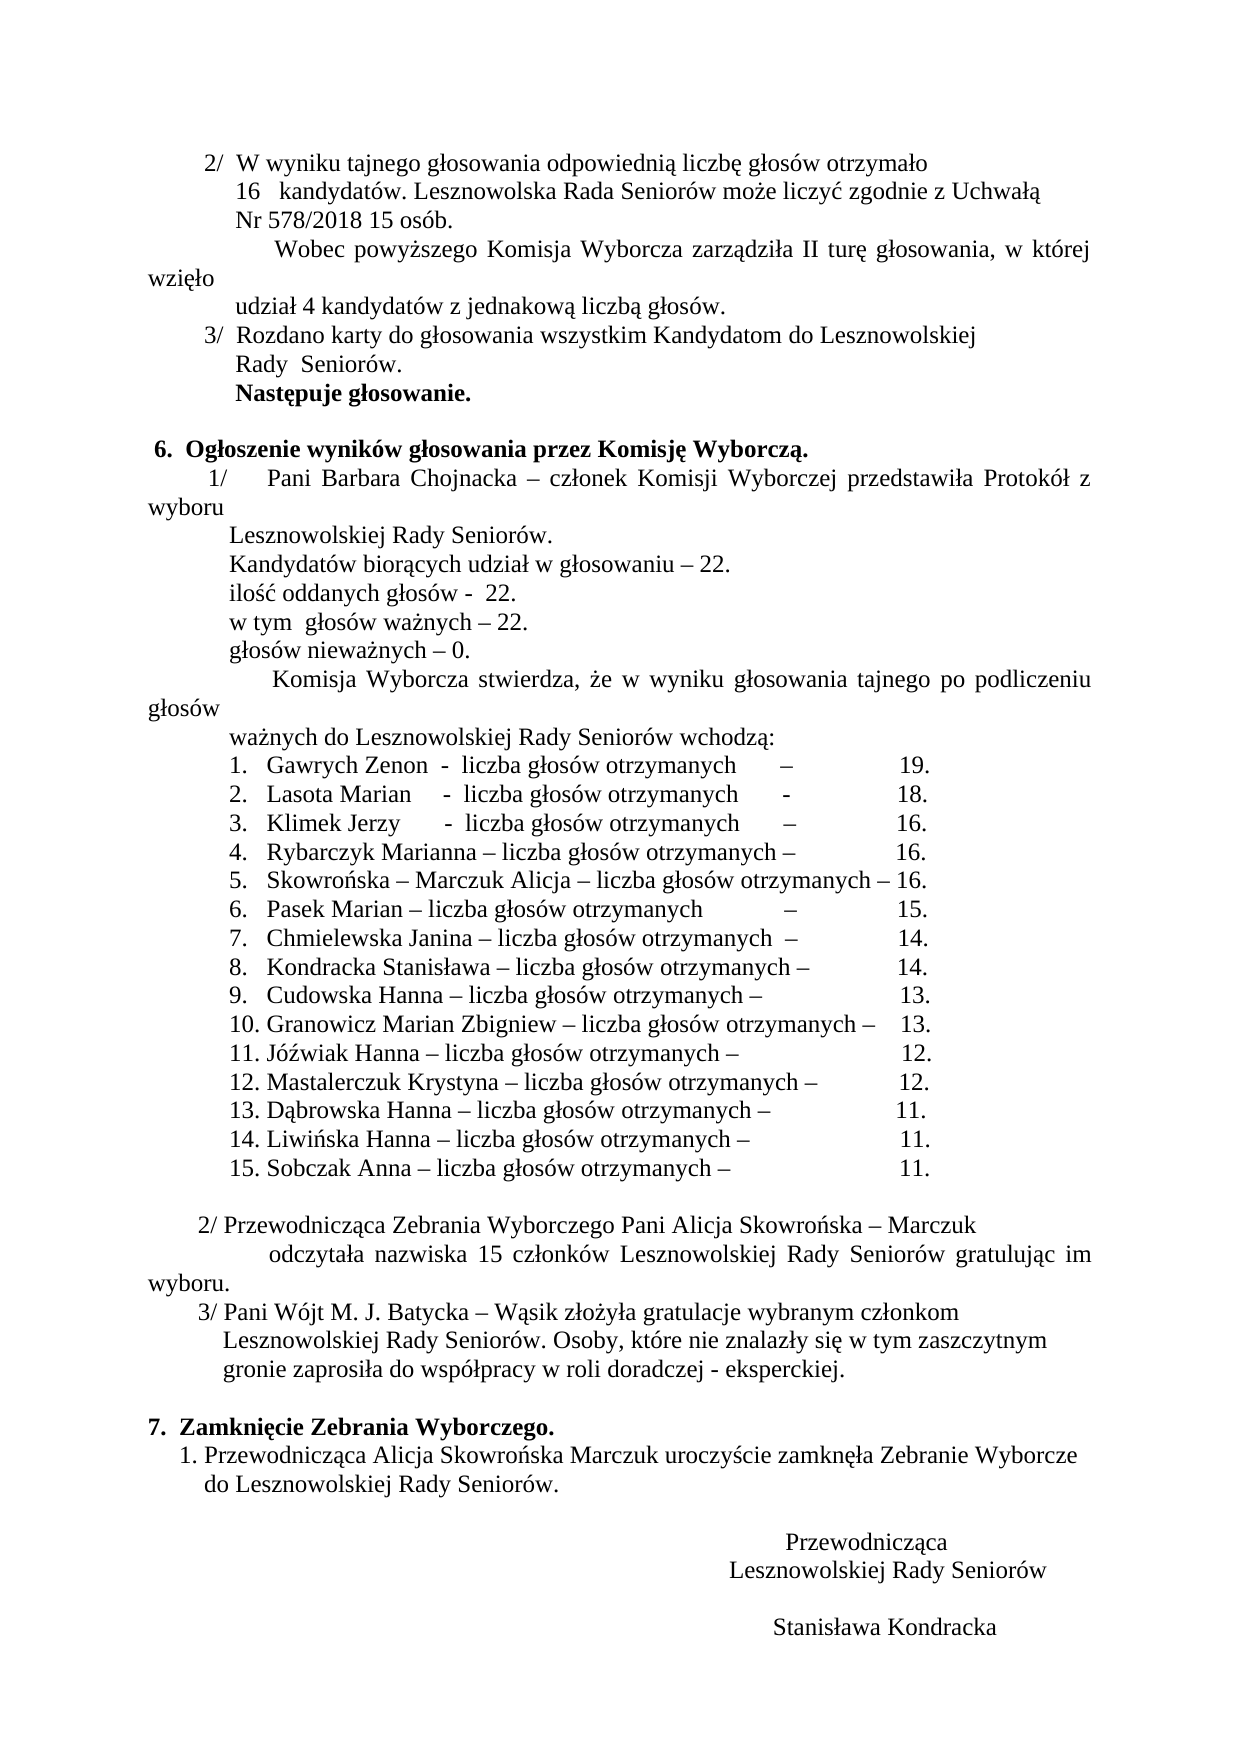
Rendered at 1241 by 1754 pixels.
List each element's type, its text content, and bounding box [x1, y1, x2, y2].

list Kondracka Stanisława – liczba głosów otrzymanych – 14. [229, 952, 1093, 981]
text 1/ Pani Barbara Chojnacka – członek Komisji Wyborczej przedstawiła Protokół z wyboru [148, 463, 1093, 521]
text głosów nieważnych – 0. [148, 636, 1093, 664]
text Następuje głosowanie. [148, 378, 1093, 406]
list Klimek Jerzy - liczba głosów otrzymanych – 16. [229, 808, 1093, 837]
text ilość oddanych głosów - 22. [148, 578, 1093, 607]
text 7. Zamknięcie Zebrania Wyborczego. [148, 1412, 1093, 1441]
list Dąbrowska Hanna – liczba głosów otrzymanych – 11. [229, 1096, 1093, 1124]
list Pasek Marian – liczba głosów otrzymanych – 15. [229, 894, 1093, 923]
text Kandydatów biorących udział w głosowaniu – 22. [148, 549, 1093, 578]
list Sobczak Anna – liczba głosów otrzymanych – 11. [229, 1153, 1093, 1182]
text 16 kandydatów. Lesznowolska Rada Seniorów może liczyć zgodnie z Uchwałą [148, 176, 1093, 205]
text Nr 578/2018 15 osób. [148, 205, 1093, 234]
text 3/ Pani Wójt M. J. Batycka – Wąsik złożyła gratulacje wybranym członkom [148, 1297, 1093, 1326]
text w tym głosów ważnych – 22. [148, 607, 1093, 636]
text Przewodnicząca [148, 1527, 1093, 1556]
list Gawrych Zenon - liczba głosów otrzymanych – 19. [229, 751, 1093, 779]
list Cudowska Hanna – liczba głosów otrzymanych – 13. [229, 981, 1093, 1009]
text Lesznowolskiej Rady Seniorów [148, 1556, 1093, 1584]
list Jóźwiak Hanna – liczba głosów otrzymanych – 12. [229, 1038, 1093, 1067]
list Granowicz Marian Zbigniew – liczba głosów otrzymanych – 13. [229, 1009, 1093, 1038]
text Stanisława Kondracka [148, 1612, 1093, 1641]
text gronie zaprosiła do współpracy w roli doradczej - eksperckiej. [148, 1354, 1093, 1383]
text udział 4 kandydatów z jednakową liczbą głosów. [148, 291, 1093, 320]
text 2/ W wyniku tajnego głosowania odpowiednią liczbę głosów otrzymało [148, 148, 1093, 176]
text do Lesznowolskiej Rady Seniorów. [148, 1469, 1093, 1498]
text 6. Ogłoszenie wyników głosowania przez Komisję Wyborczą. [148, 434, 1093, 463]
list Chmielewska Janina – liczba głosów otrzymanych – 14. [229, 923, 1093, 952]
list Lasota Marian - liczba głosów otrzymanych - 18. [229, 779, 1093, 808]
text 1. Przewodnicząca Alicja Skowrońska Marczuk uroczyście zamknęła Zebranie Wyborcze [148, 1441, 1093, 1469]
text Lesznowolskiej Rady Seniorów. Osoby, które nie znalazły się w tym zaszczytnym [148, 1326, 1093, 1354]
text ważnych do Lesznowolskiej Rady Seniorów wchodzą: [148, 722, 1093, 751]
text odczytała nazwiska 15 członków Lesznowolskiej Rady Seniorów gratulując im wyboru. [148, 1239, 1093, 1297]
text Lesznowolskiej Rady Seniorów. [148, 521, 1093, 549]
text 2/ Przewodnicząca Zebrania Wyborczego Pani Alicja Skowrońska – Marczuk [148, 1211, 1093, 1239]
list Liwińska Hanna – liczba głosów otrzymanych – 11. [229, 1124, 1093, 1153]
list Mastalerczuk Krystyna – liczba głosów otrzymanych – 12. [229, 1067, 1093, 1096]
text Komisja Wyborcza stwierdza, że w wyniku głosowania tajnego po podliczeniu głosów [148, 664, 1093, 722]
list Skowrońska – Marczuk Alicja – liczba głosów otrzymanych – 16. [229, 866, 1093, 894]
text Wobec powyższego Komisja Wyborcza zarządziła II turę głosowania, w której wzięło [148, 234, 1093, 291]
text 3/ Rozdano karty do głosowania wszystkim Kandydatom do Lesznowolskiej [148, 320, 1093, 349]
text Rady Seniorów. [148, 349, 1093, 378]
list Rybarczyk Marianna – liczba głosów otrzymanych – 16. [229, 837, 1093, 866]
